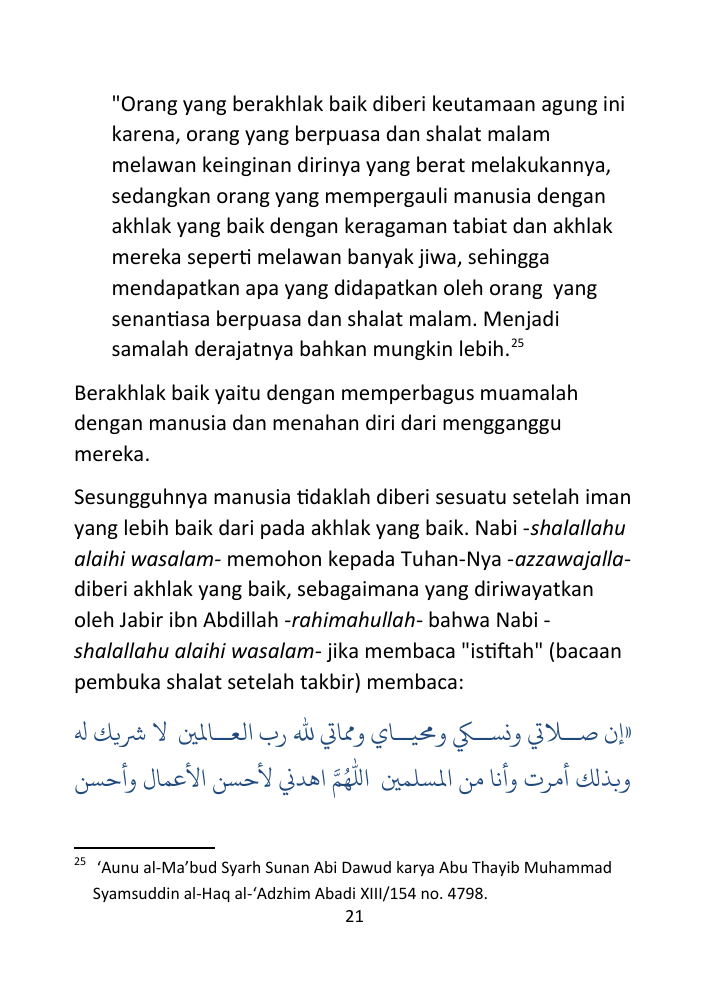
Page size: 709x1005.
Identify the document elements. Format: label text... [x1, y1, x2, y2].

text "Orang yang berakhlak baik diberi keutamaan agung ini karena, orang yang berpuasa dan shalat malam melawan keinginan dirinya yang berat melakukannya, sedangkan orang yang mempergauli manusia dengan akhlak yang baik dengan keragaman tabiat dan akhlak mereka seperti melawan banyak jiwa, sehingga mendapatkan apa yang didapatkan oleh orang yang senantiasa berpuasa dan shalat malam. Menjadi samalah derajatnya bahkan mungkin lebih. [111, 89, 635, 362]
text Berakhlak baik yaitu dengan memperbagus muamalah dengan manusia dan menahan diri dari mengganggu mereka. [74, 378, 635, 467]
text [74, 710, 632, 801]
text Sesungguhnya manusia tidaklah diberi sesuatu setelah iman yang lebih baik dari pada akhlak yang baik. Nabi -shalallahu alaihi wasalam- memohon kepada Tuhan-Nya -azzawajalla- diberi akhlak yang baik, sebagaimana yang diriwayatkan oleh Jabir ibn Abdillah -rahimahullah- bahwa Nabi -shalallahu alaihi wasalam- jika membaca "istiftah" (bacaan pembuka shalat setelah takbir) membaca: [74, 482, 635, 695]
